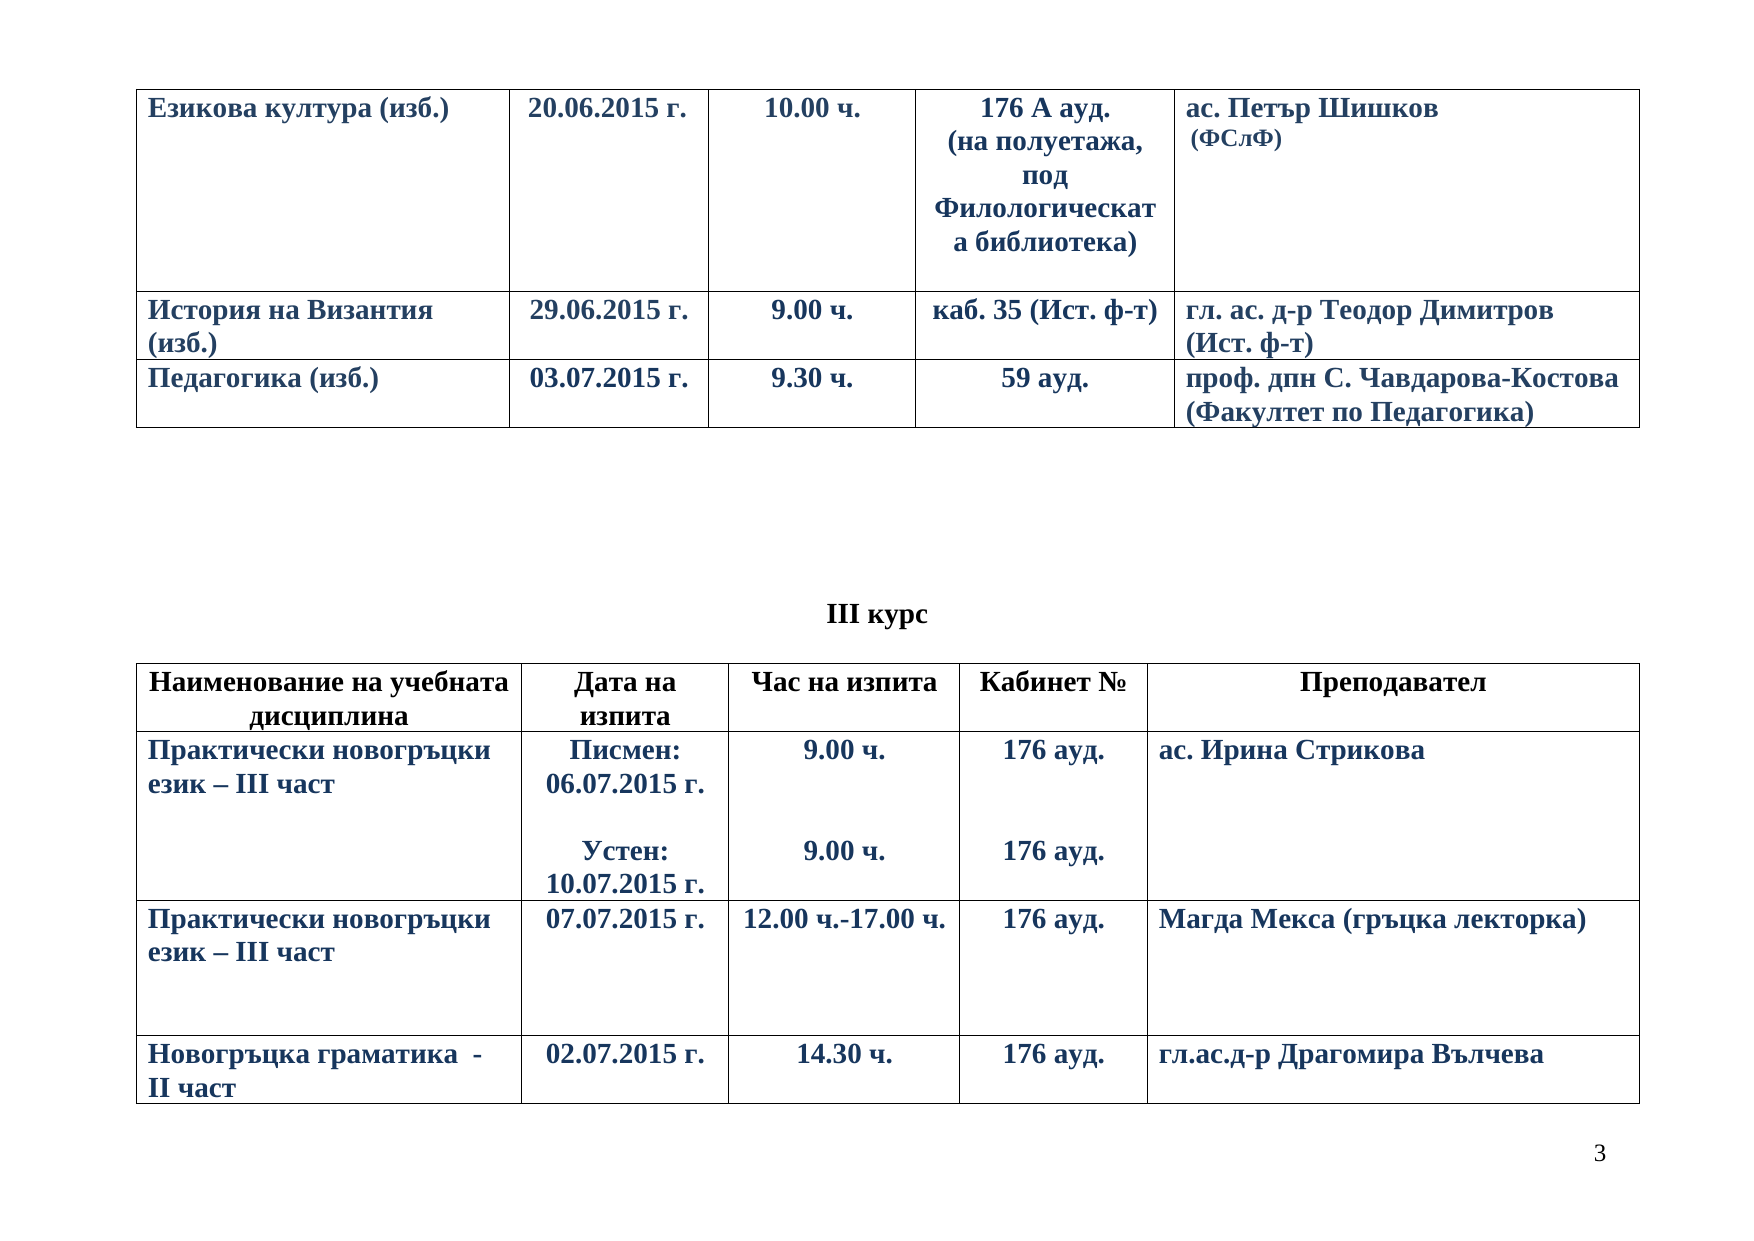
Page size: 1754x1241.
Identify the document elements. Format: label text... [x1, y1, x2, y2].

table_cell 9.00 ч. [709, 292, 915, 359]
table_cell 59 ауд. [916, 360, 1174, 427]
table_cell Практически новогръцки език – ІІІ част [137, 901, 521, 1035]
table_cell Магда Мекса (гръцка лекторка) [1148, 901, 1639, 1035]
table_cell История на Византия (изб.) [137, 292, 509, 359]
table_cell 02.07.2015 г. [522, 1036, 728, 1103]
table_cell 29.06.2015 г. [510, 292, 708, 359]
table_cell Новогръцка граматика - ІІ част [137, 1036, 521, 1103]
table_cell 176 ауд. [960, 901, 1147, 1035]
table_cell Езикова култура (изб.) [137, 90, 509, 291]
table_cell каб. 35 (Ист. ф-т) [916, 292, 1174, 359]
table_cell Писмен: 06.07.2015 г. Устен: 10.07.2015 г. [522, 732, 728, 900]
table_header Наименование на учебната дисциплина [137, 664, 521, 731]
table_cell 10.00 ч. [709, 90, 915, 291]
table_cell 03.07.2015 г. [510, 360, 708, 427]
table_header Преподавател [1148, 664, 1639, 731]
table_header Час на изпита [729, 664, 959, 731]
table_header Кабинет № [960, 664, 1147, 731]
table_cell 07.07.2015 г. [522, 901, 728, 1035]
text IIІ курс [148, 596, 1606, 629]
table_cell 176 ауд. [960, 1036, 1147, 1103]
table_cell проф. дпн С. Чавдарова-Костова (Факултет по Педагогика) [1175, 360, 1639, 427]
table_cell 176 ауд. 176 ауд. [960, 732, 1147, 900]
table_cell Практически новогръцки език – ІІІ част [137, 732, 521, 900]
table_cell гл. ас. д-р Теодор Димитров (Ист. ф-т) [1175, 292, 1639, 359]
table_cell ас. Ирина Стрикова [1148, 732, 1639, 900]
table_cell ас. Петър Шишков (ФСлФ) [1175, 90, 1639, 291]
table_cell 14.30 ч. [729, 1036, 959, 1103]
table_cell 20.06.2015 г. [510, 90, 708, 291]
table_cell 9.00 ч. 9.00 ч. [729, 732, 959, 900]
table_header Дата на изпита [522, 664, 728, 731]
table_cell гл.ас.д-р Драгомира Вълчева [1148, 1036, 1639, 1103]
table_cell 9.30 ч. [709, 360, 915, 427]
table_cell Педагогика (изб.) [137, 360, 509, 427]
table_cell 12.00 ч.-17.00 ч. [729, 901, 959, 1035]
table_cell 176 A ауд. (на полуетажа, под Филологическата библиотека) [916, 90, 1174, 291]
